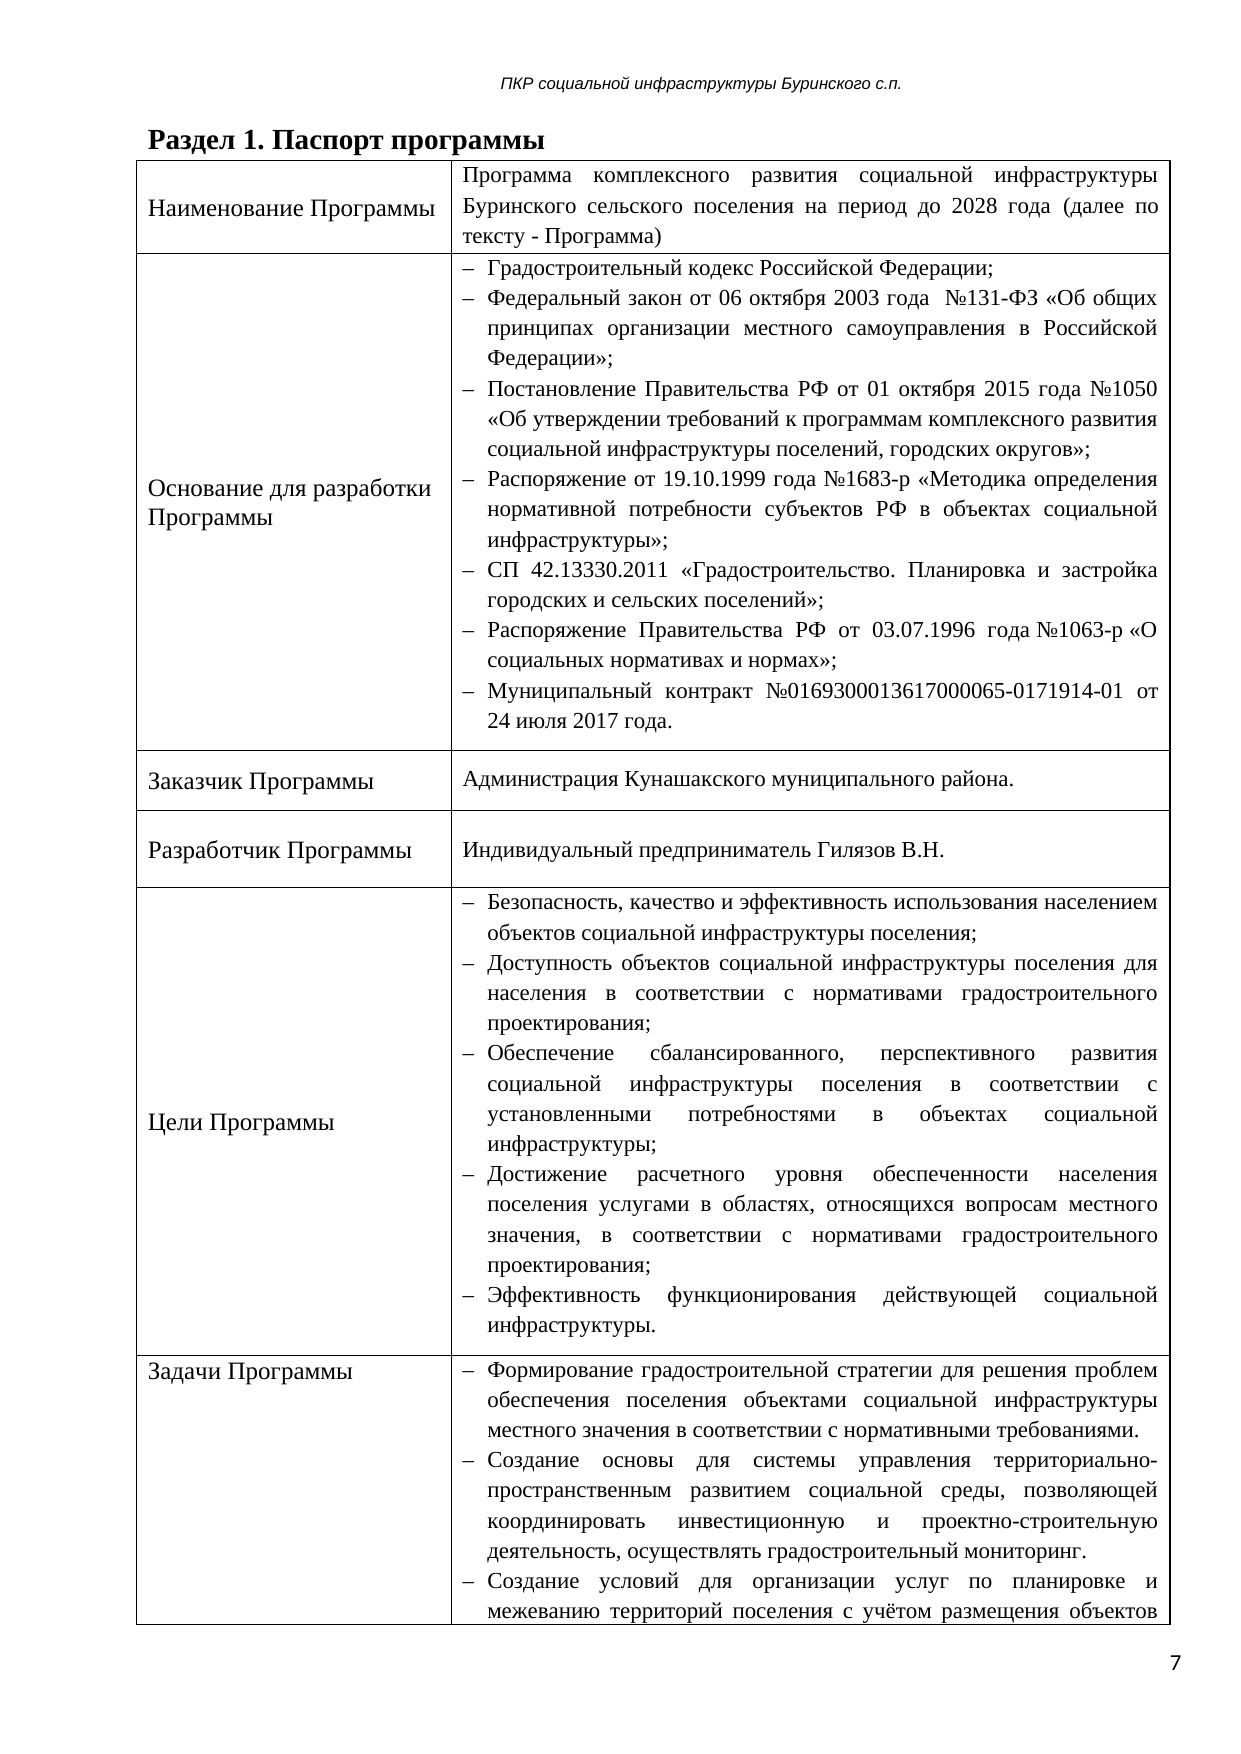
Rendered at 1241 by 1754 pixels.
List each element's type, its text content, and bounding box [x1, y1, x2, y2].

table_header Программа комплексного развития социальной инфраструктуры Буринского сельского поселения на период до 2028 года (далее по тексту - Программа) [452, 161, 1169, 253]
table_cell Индивидуальный предприниматель Гилязов В.Н. [452, 811, 1169, 887]
table_cell Градостроительный кодекс Российской Федерации; Федеральный закон от 06 октября 2003 года №131-ФЗ «Об общих принципах организации местного самоуправления в Российской Федерации»; Постановление Правительства РФ от 01 октября 2015 года №1050 «Об утверждении требований к программам комплексного развития социальной инфраструктуры поселений, городских округов»; Распоряжение от 19.10.1999 года №1683-р «Методика определения нормативной потребности субъектов РФ в объектах социальной инфраструктуры»; СП 42.13330.2011 «Градостроительство. Планировка и застройка городских и сельских поселений»; Распоряжение Правительства РФ от 03.07.1996 года №1063-р «О социальных нормативах и нормах»; Муниципальный контракт №0169300013617000065-0171914-01 от 24 июля 2017 года. [452, 254, 1169, 750]
table_cell Заказчик Программы [137, 751, 451, 810]
table_cell Разработчик Программы [137, 811, 451, 887]
subtitle Раздел 1. Паспорт программы [148, 122, 1181, 155]
table_cell Основание для разработки Программы [137, 254, 451, 750]
table_header Наименование Программы [137, 161, 451, 253]
table_cell Администрация Кунашакского муниципального района. [452, 751, 1169, 810]
table_cell Цели Программы [137, 888, 451, 1355]
table_cell Безопасность, качество и эффективность использования населением объектов социальной инфраструктуры поселения; Доступность объектов социальной инфраструктуры поселения для населения в соответствии с нормативами градостроительного проектирования; Обеспечение сбалансированного, перспективного развития социальной инфраструктуры поселения в соответствии с установленными потребностями в объектах социальной инфраструктуры; Достижение расчетного уровня обеспеченности населения поселения услугами в областях, относящихся вопросам местного значения, в соответствии с нормативами градостроительного проектирования; Эффективность функционирования действующей социальной инфраструктуры. [452, 888, 1169, 1355]
table_cell Задачи Программы [137, 1356, 451, 1624]
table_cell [452, 1356, 1169, 1624]
